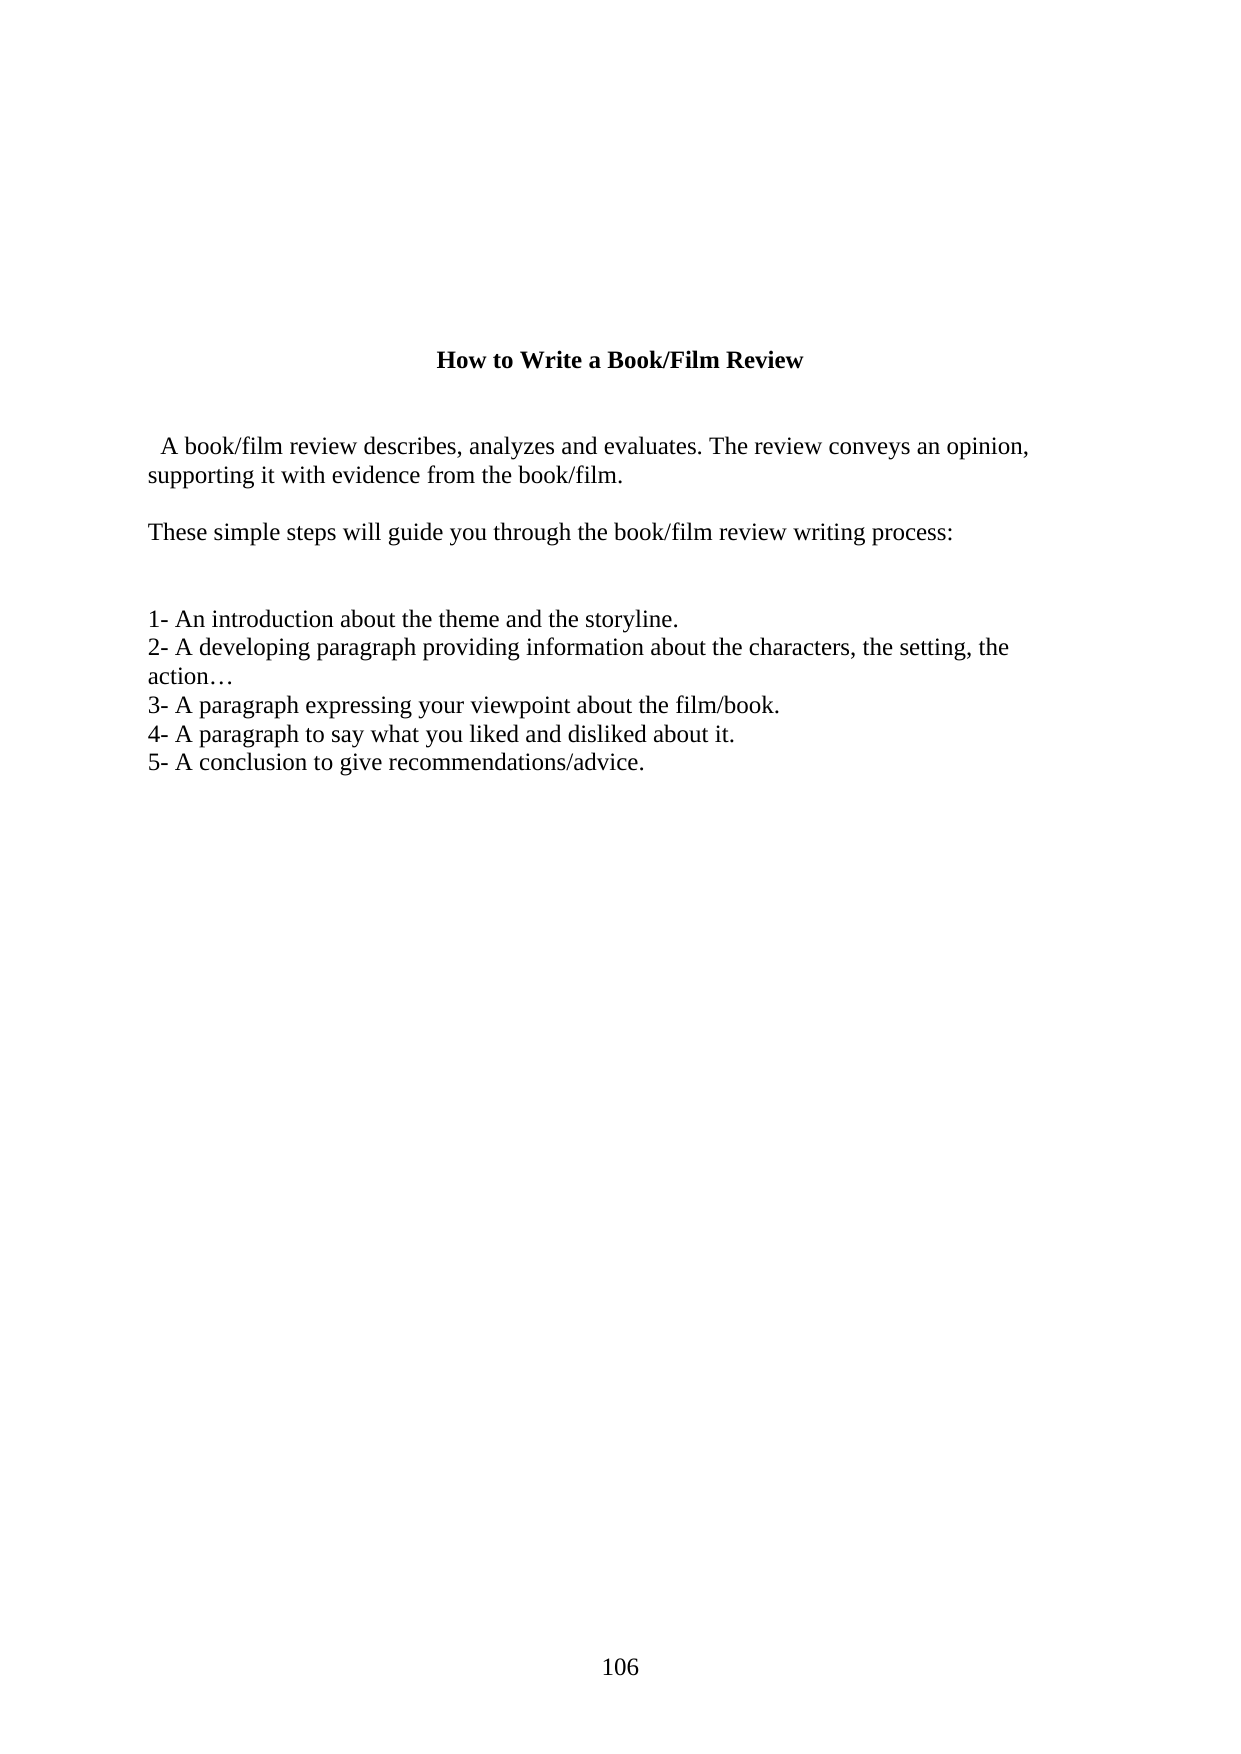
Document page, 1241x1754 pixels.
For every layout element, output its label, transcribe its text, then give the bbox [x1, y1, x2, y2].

text How to Write a Book/Film Review [148, 345, 1093, 374]
text 5- A conclusion to give recommendations/advice. [148, 747, 1093, 776]
text 1- An introduction about the theme and the storyline. [148, 604, 1093, 632]
text 2- A developing paragraph providing information about the characters, the setting, the action… [148, 632, 1093, 690]
text 4- A paragraph to say what you liked and disliked about it. [148, 719, 1093, 747]
text 3- A paragraph expressing your viewpoint about the film/book. [148, 690, 1093, 719]
text A book/film review describes, analyzes and evaluates. The review conveys an opinion, supporting it with evidence from the book/film. [148, 431, 1093, 489]
text These simple steps will guide you through the book/film review writing process: [148, 517, 1093, 546]
